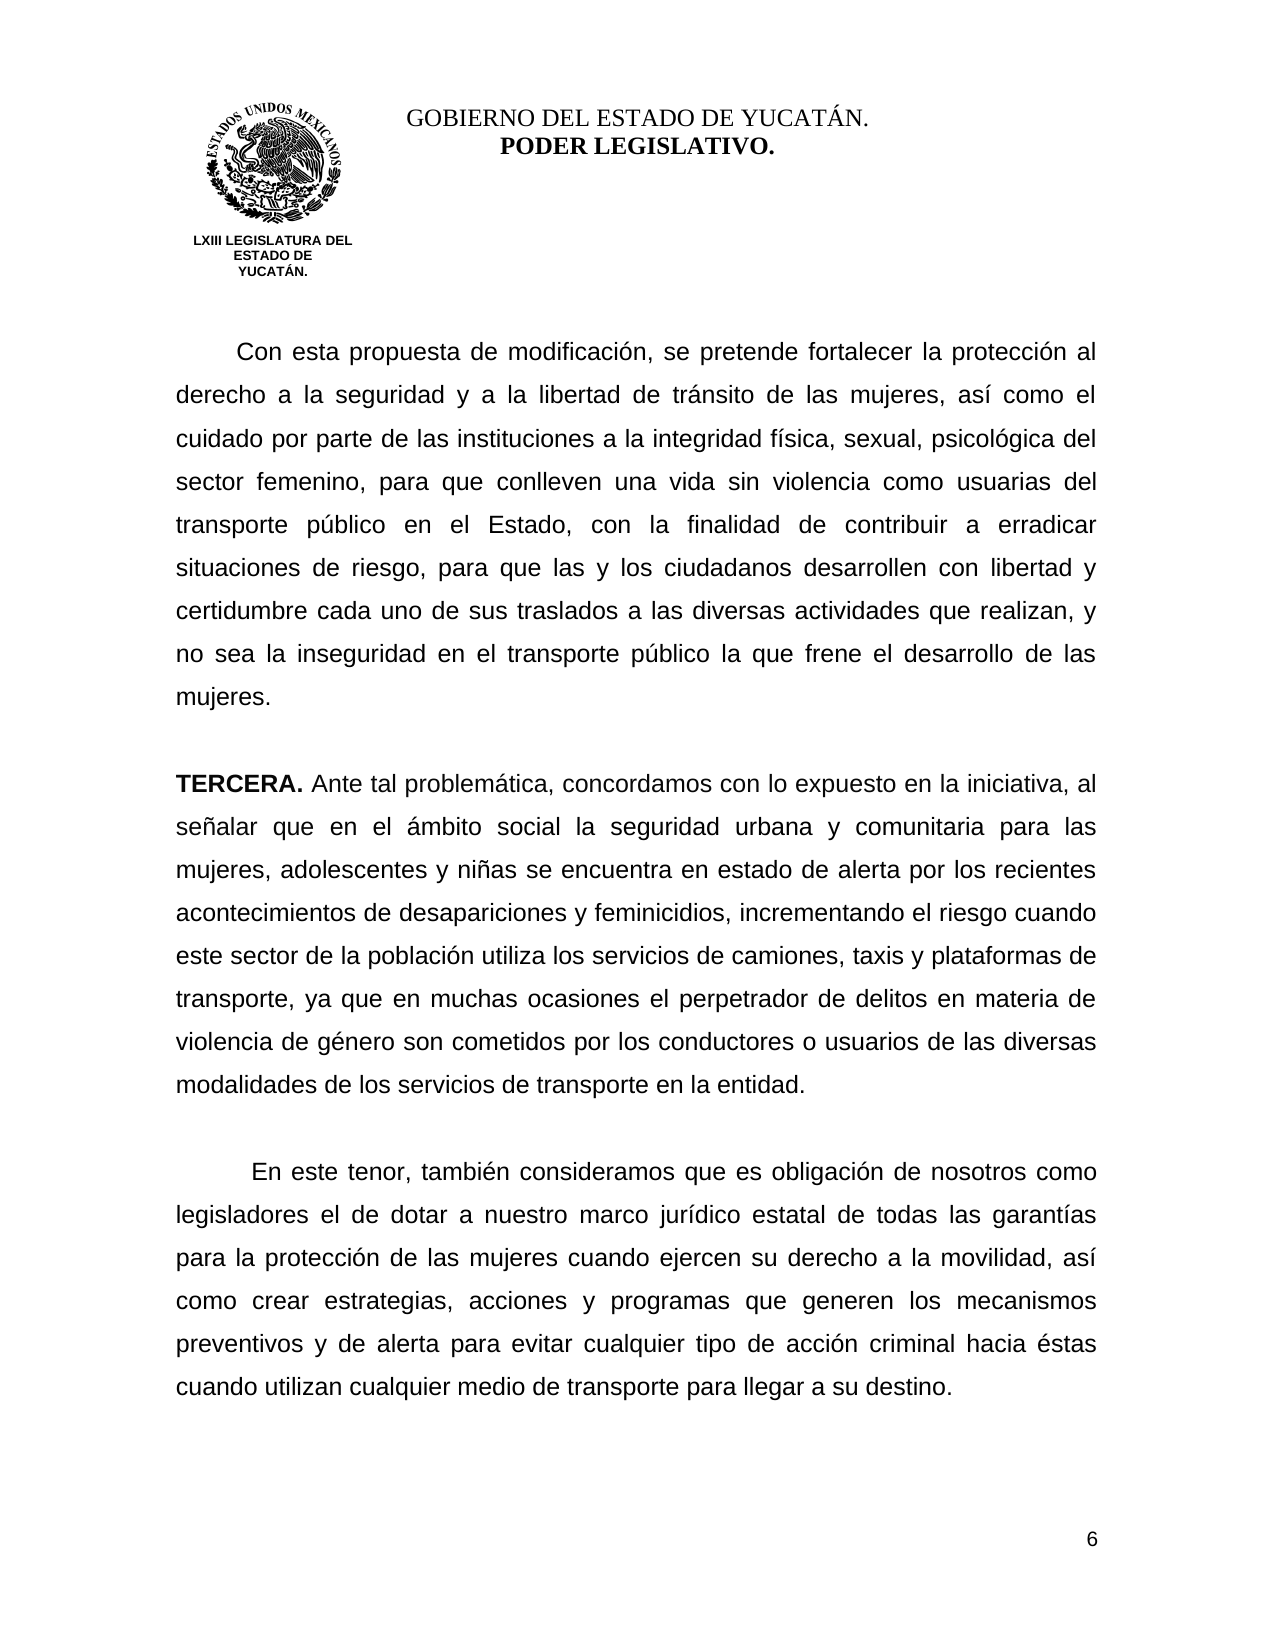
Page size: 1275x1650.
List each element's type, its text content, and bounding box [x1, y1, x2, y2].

text En este tenor, también consideramos que es obligación de nosotros como legisladores el de dotar a nuestro marco jurídico estatal de todas las garantías para la protección de las mujeres cuando ejercen su derecho a la movilidad, así como crear estrategias, acciones y programas que generen los mecanismos preventivos y de alerta para evitar cualquier tipo de acción criminal hacia éstas cuando utilizan cualquier medio de transporte para llegar a su destino. [176, 1157, 1098, 1401]
text Con esta propuesta de modificación, se pretende fortalecer la protección al derecho a la seguridad y a la libertad de tránsito de las mujeres, así como el cuidado por parte de las instituciones a la integridad física, sexual, psicológica del sector femenino, para que conlleven una vida sin violencia como usuarias del transporte público en el Estado, con la finalidad de contribuir a erradicar situaciones de riesgo, para que las y los ciudadanos desarrollen con libertad y certidumbre cada uno de sus traslados a las diversas actividades que realizan, y no sea la inseguridad en el transporte público la que frene el desarrollo de las mujeres. [176, 337, 1098, 711]
picture [173, 73, 374, 253]
text TERCERA. Ante tal problemática, concordamos con lo expuesto en la iniciativa, al señalar que en el ámbito social la seguridad urbana y comunitaria para las mujeres, adolescentes y niñas se encuentra en estado de alerta por los recientes acontecimientos de desapariciones y feminicidios, incrementando el riesgo cuando este sector de la población utiliza los servicios de camiones, taxis y plataformas de transporte, ya que en muchas ocasiones el perpetrador de delitos en materia de violencia de género son cometidos por los conductores o usuarios de las diversas modalidades de los servicios de transporte en la entidad. [176, 769, 1098, 1099]
